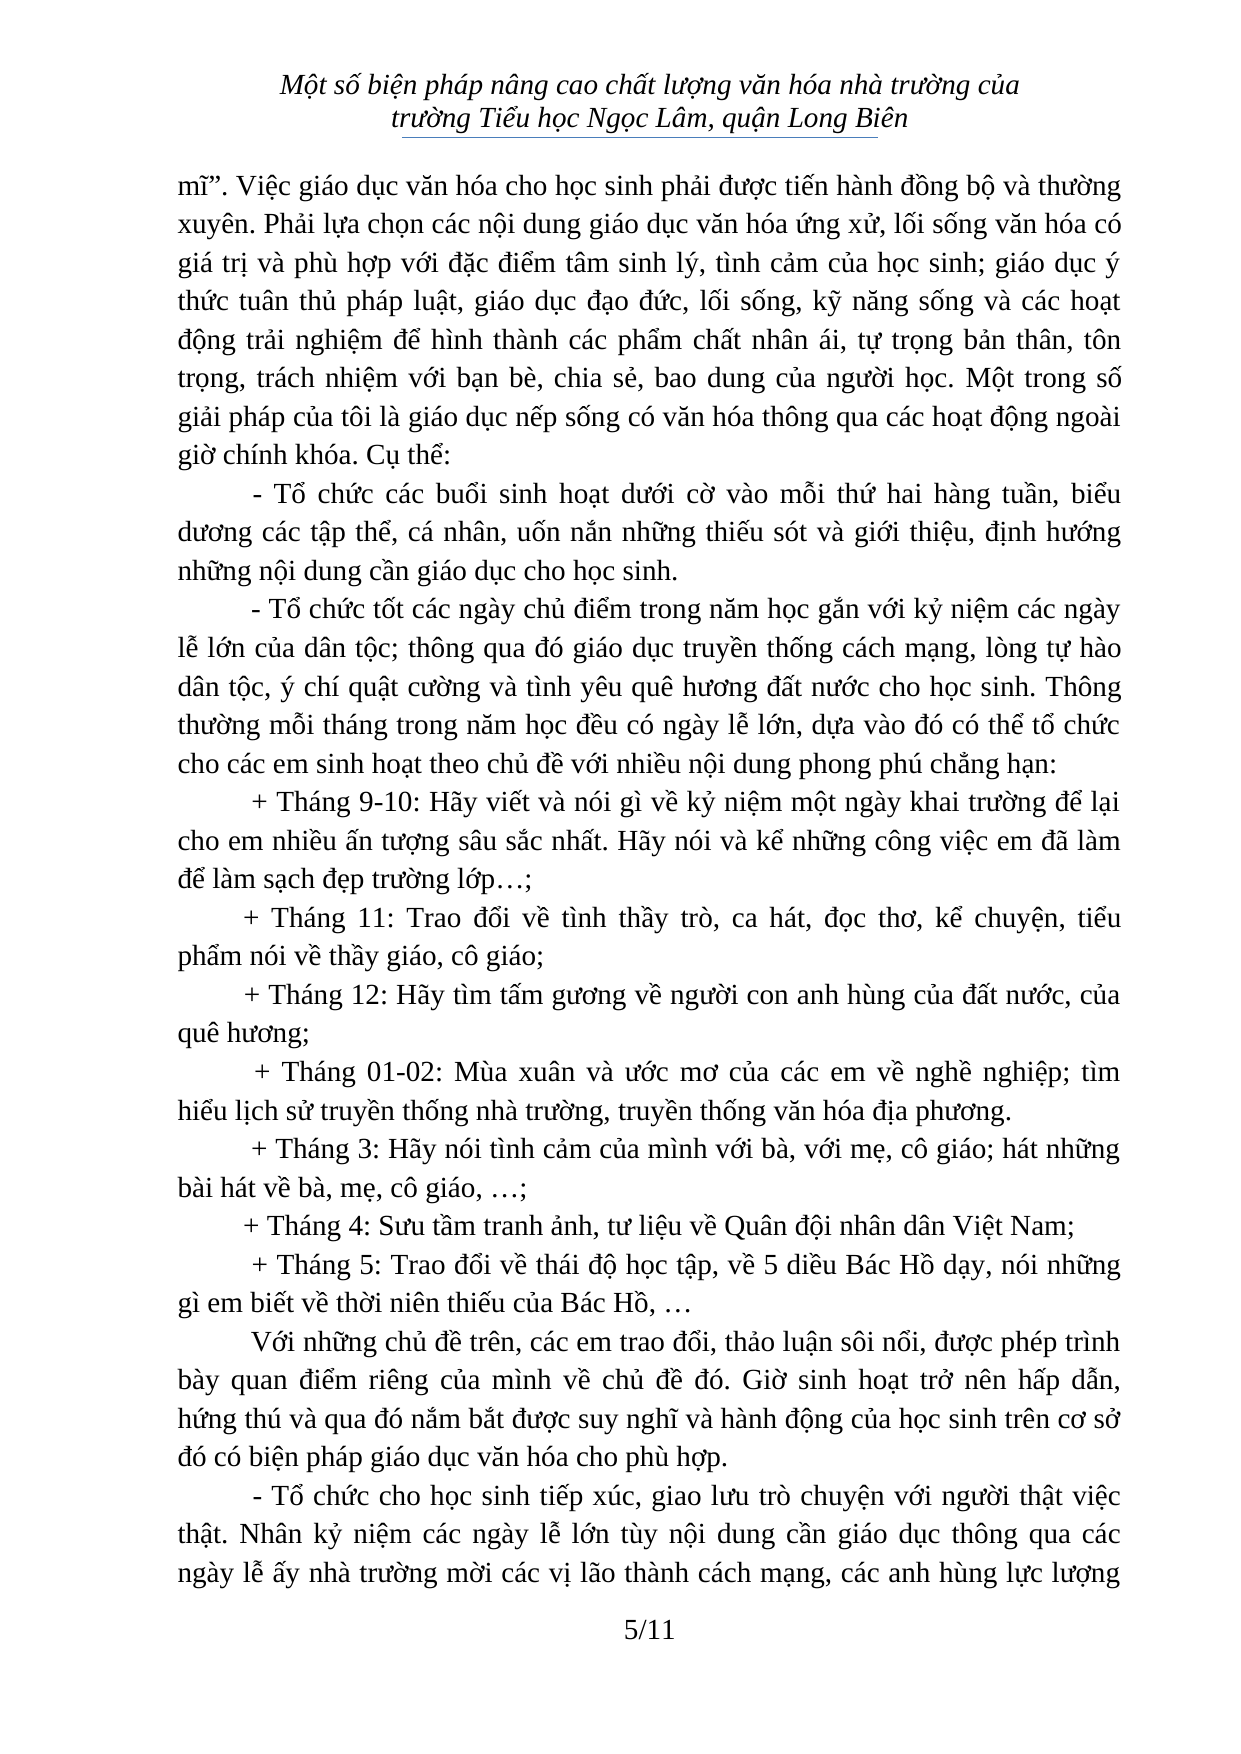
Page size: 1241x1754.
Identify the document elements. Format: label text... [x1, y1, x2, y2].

text Với những chủ đề trên, các em trao đổi, thảo luận sôi nổi, được phép trình bày quan điểm riêng của mình về chủ đề đó. Giờ sinh hoạt trở nên hấp dẫn, hứng thú và qua đó nắm bắt được suy nghĩ và hành động của học sinh trên cơ sở đó có biện pháp giáo dục văn hóa cho phù hợp. [177, 1324, 1122, 1473]
text - Tổ chức tốt các ngày chủ điểm trong năm học gắn với kỷ niệm các ngày lễ lớn của dân tộc; thông qua đó giáo dục truyền thống cách mạng, lòng tự hào dân tộc, ý chí quật cường và tình yêu quê hương đất nước cho học sinh. Thông thường mỗi tháng trong năm học đều có ngày lễ lớn, dựa vào đó có thể tổ chức cho các em sinh hoạt theo chủ đề với nhiều nội dung phong phú chẳng hạn: [177, 592, 1122, 779]
text - Tổ chức các buổi sinh hoạt dưới cờ vào mỗi thứ hai hàng tuần, biểu dương các tập thể, cá nhân, uốn nắn những thiếu sót và giới thiệu, định hướng những nội dung cần giáo dục cho học sinh. [177, 476, 1122, 587]
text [177, 1478, 1122, 1589]
text + Tháng 3: Hãy nói tình cảm của mình với bà, với mẹ, cô giáo; hát những bài hát về bà, mẹ, cô giáo, …; [177, 1131, 1122, 1203]
text + Tháng 01-02: Mùa xuân và ước mơ của các em về nghề nghiệp; tìm hiểu lịch sử truyền thống nhà trường, truyền thống văn hóa địa phương. [177, 1054, 1122, 1126]
text + Tháng 5: Trao đổi về thái độ học tập, về 5 diều Bác Hồ dạy, nói những gì em biết về thời niên thiếu của Bác Hồ, … [177, 1247, 1122, 1319]
text + Tháng 11: Trao đổi về tình thầy trò, ca hát, đọc thơ, kể chuyện, tiểu phẩm nói về thầy giáo, cô giáo; [177, 900, 1122, 972]
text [177, 168, 1122, 245]
text + Tháng 9-10: Hãy viết và nói gì về kỷ niệm một ngày khai trường để lại cho em nhiều ấn tượng sâu sắc nhất. Hãy nói và kể những công việc em đã làm để làm sạch đẹp trường lớp…; [177, 784, 1122, 895]
text + Tháng 4: Sưu tầm tranh ảnh, tư liệu về Quân đội nhân dân Việt Nam; [177, 1208, 1122, 1242]
text + Tháng 12: Hãy tìm tấm gương về người con anh hùng của đất nước, của quê hương; [177, 977, 1122, 1049]
